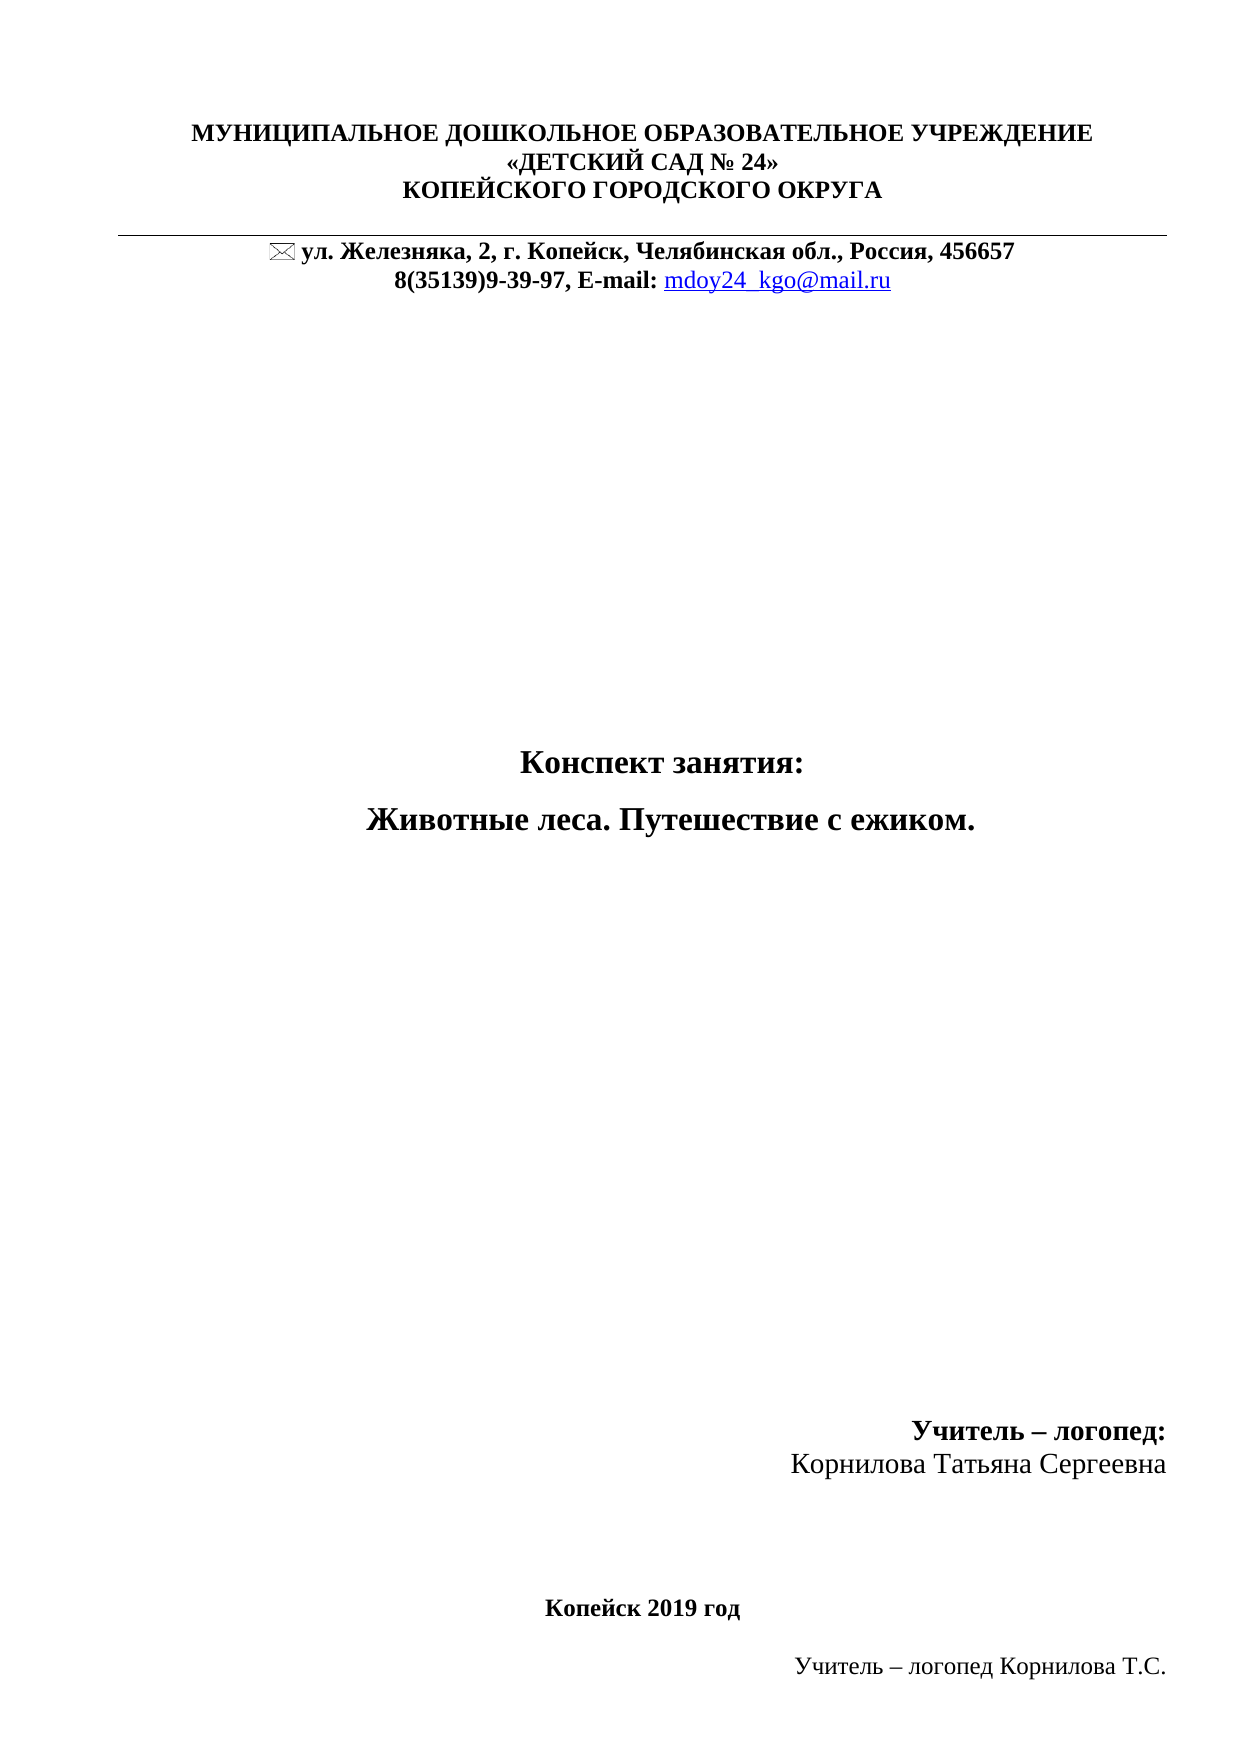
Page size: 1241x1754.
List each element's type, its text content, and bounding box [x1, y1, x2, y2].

text ул. Железняка, . Копейск, Челябинская обл., Россия, 456657 [118, 236, 1167, 265]
text Животные леса. Путешествие с ежиком. [118, 799, 1167, 838]
text 8(35139)9-39-97, E-mail: mdoy24_kgo@mail.ru [118, 265, 1167, 294]
text МУНИЦИПАЛЬНОЕ ДОШКОЛЬНОЕ ОБРАЗОВАТЕЛЬНОЕ УЧРЕЖДЕНИЕ [118, 118, 1167, 147]
text «ДЕТСКИЙ САД № 24» [118, 147, 1167, 176]
text Учитель – логопед: [118, 1413, 1167, 1446]
text Копейск 2019 год [118, 1593, 1167, 1622]
picture [269, 243, 295, 260]
text Корнилова Татьяна Сергеевна [118, 1446, 1167, 1480]
text КОПЕЙСКОГО ГОРОДСКОГО ОКРУГА [118, 176, 1167, 204]
text Конспект занятия: [118, 742, 1167, 780]
